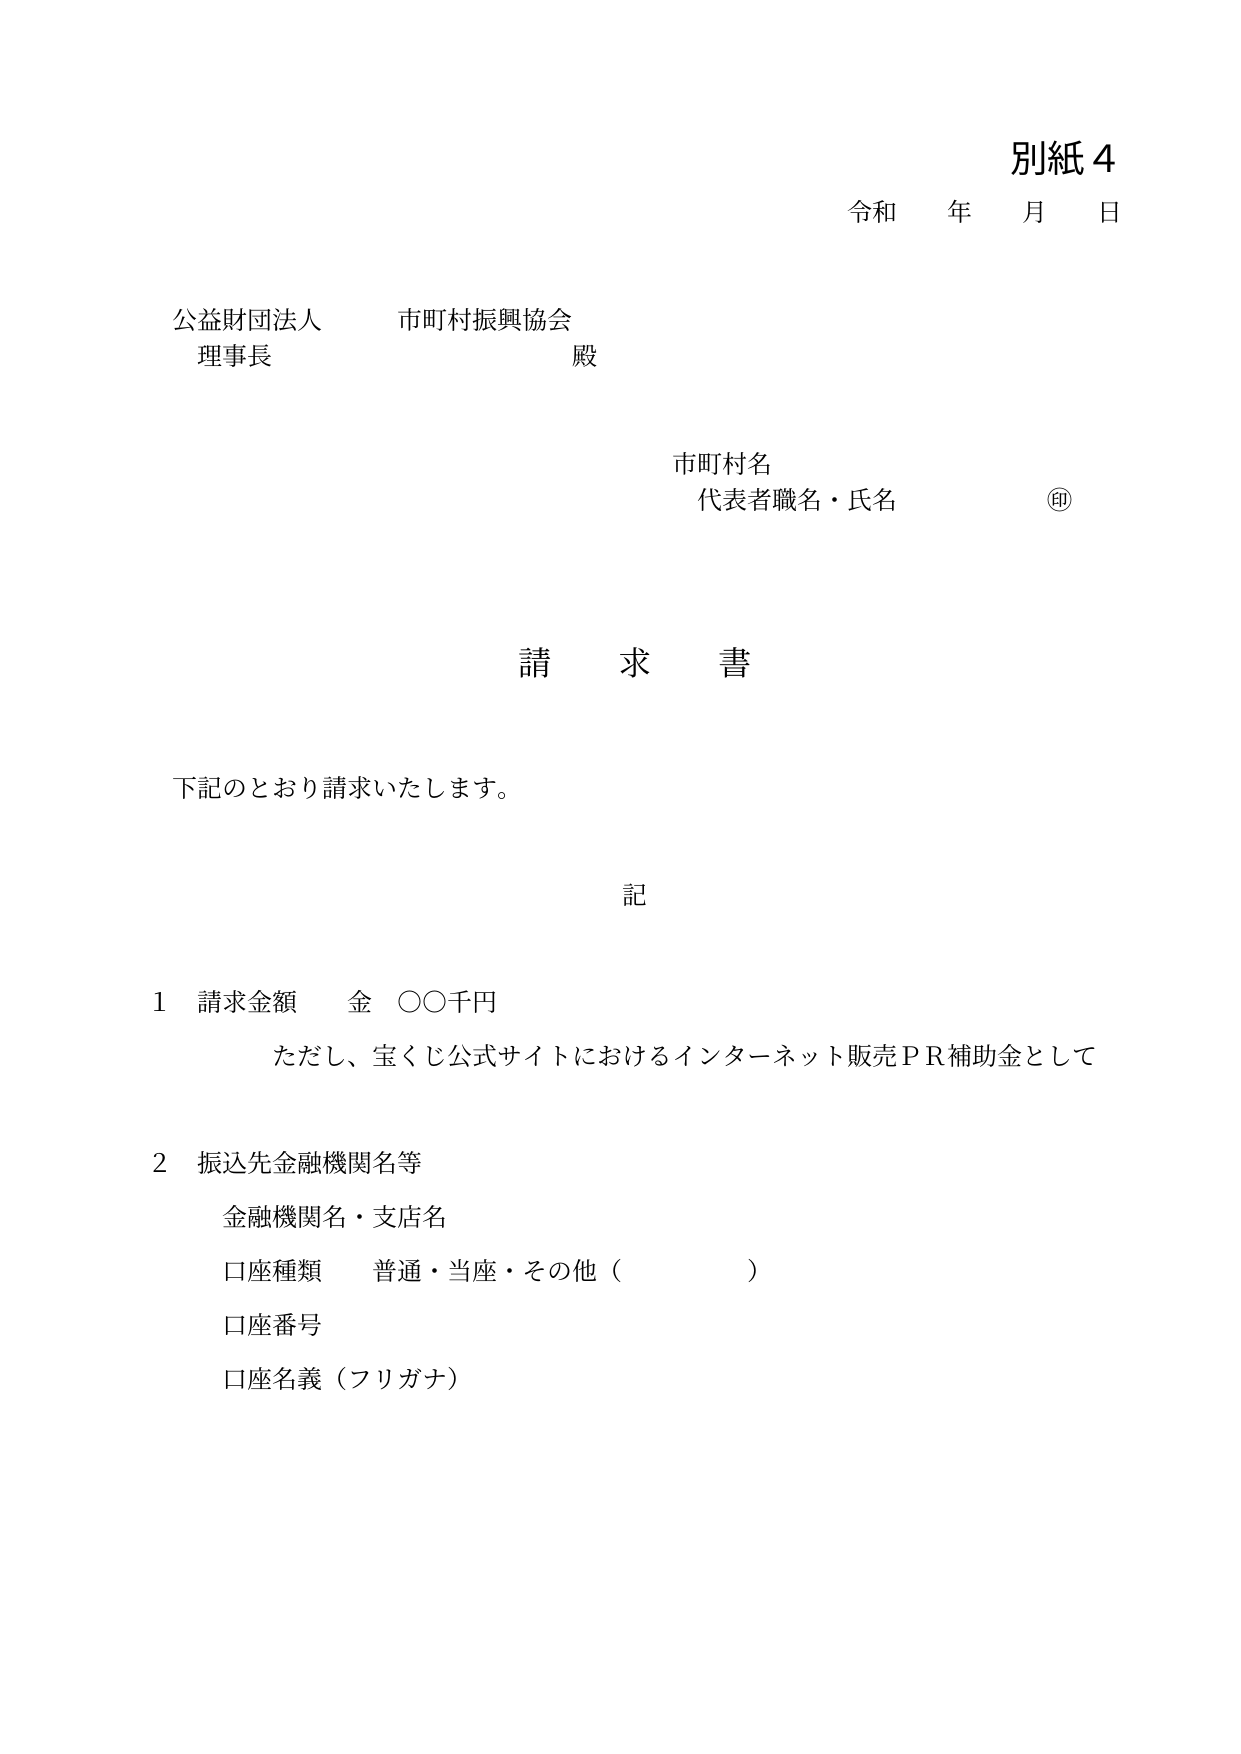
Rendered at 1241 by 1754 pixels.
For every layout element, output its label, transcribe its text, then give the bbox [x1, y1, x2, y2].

text １ 請求金額 金 ○○千円 [148, 983, 1122, 1019]
text 理事長 殿 [148, 336, 1122, 372]
text 公益財団法人 市町村振興協会 [148, 300, 1122, 336]
text 代表者職名・氏名 ㊞ [148, 481, 1122, 517]
text 別紙４ [148, 120, 1122, 192]
text 記 [148, 876, 1122, 912]
text 令和 年 月 日 [148, 192, 1122, 228]
text 下記のとおり請求いたします。 [148, 769, 1122, 805]
text 口座種類 普通・当座・その他（ ） [148, 1252, 1122, 1288]
text ただし、宝くじ公式サイトにおけるインターネット販売ＰＲ補助金として [148, 1037, 1122, 1073]
text 市町村名 [148, 444, 1122, 481]
text ２ 振込先金融機関名等 [148, 1144, 1122, 1180]
text 金融機関名・支店名 [148, 1198, 1122, 1234]
text 口座名義（フリガナ） [148, 1359, 1122, 1396]
text 口座番号 [148, 1306, 1122, 1342]
text 請 求 書 [148, 625, 1122, 697]
